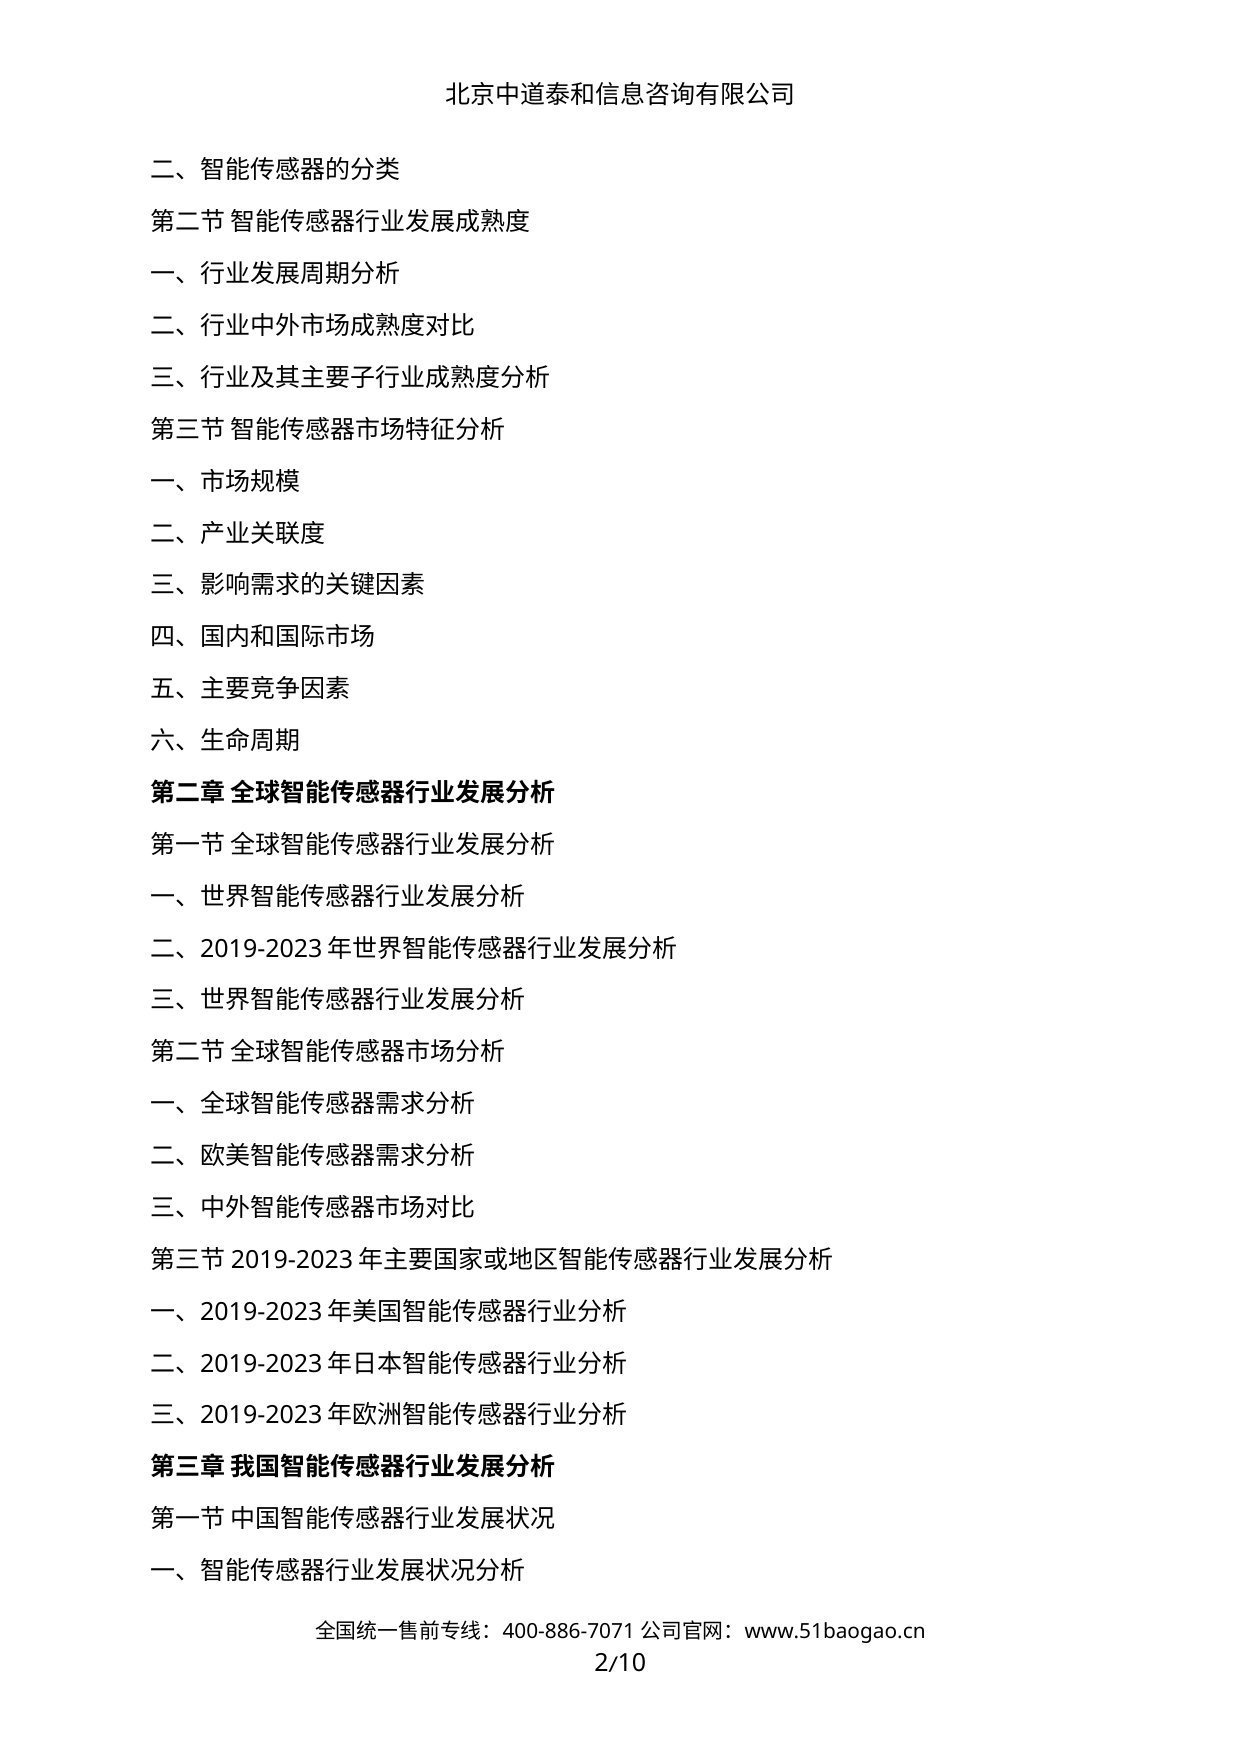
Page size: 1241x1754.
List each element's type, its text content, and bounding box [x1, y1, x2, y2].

text 五、主要竞争因素 [150, 669, 1090, 705]
text 第一节 全球智能传感器行业发展分析 [150, 824, 1090, 861]
text 第三节 智能传感器市场特征分析 [150, 409, 1090, 446]
text 二、2019-2023年世界智能传感器行业发展分析 [150, 928, 1090, 964]
text 三、影响需求的关键因素 [150, 565, 1090, 601]
text 二、产业关联度 [150, 513, 1090, 549]
text 二、欧美智能传感器需求分析 [150, 1136, 1090, 1172]
text 第三节 2019-2023年主要国家或地区智能传感器行业发展分析 [150, 1239, 1090, 1276]
text 第二节 智能传感器行业发展成熟度 [150, 202, 1090, 238]
text 二、2019-2023年日本智能传感器行业分析 [150, 1343, 1090, 1379]
text 第二章 全球智能传感器行业发展分析 [150, 772, 1090, 809]
text 第三章 我国智能传感器行业发展分析 [150, 1447, 1090, 1483]
text 一、市场规模 [150, 461, 1090, 497]
text 一、智能传感器行业发展状况分析 [150, 1551, 1090, 1587]
text 三、2019-2023年欧洲智能传感器行业分析 [150, 1395, 1090, 1431]
text 三、中外智能传感器市场对比 [150, 1187, 1090, 1224]
text 一、世界智能传感器行业发展分析 [150, 876, 1090, 912]
text 三、行业及其主要子行业成熟度分析 [150, 357, 1090, 394]
text 一、全球智能传感器需求分析 [150, 1084, 1090, 1120]
text 一、2019-2023年美国智能传感器行业分析 [150, 1291, 1090, 1327]
text 二、智能传感器的分类 [150, 150, 1090, 186]
text 第二节 全球智能传感器市场分析 [150, 1032, 1090, 1068]
text 第一节 中国智能传感器行业发展状况 [150, 1499, 1090, 1535]
text 一、行业发展周期分析 [150, 254, 1090, 290]
text 六、生命周期 [150, 721, 1090, 757]
text 二、行业中外市场成熟度对比 [150, 306, 1090, 342]
text 四、国内和国际市场 [150, 617, 1090, 653]
text 三、世界智能传感器行业发展分析 [150, 980, 1090, 1016]
